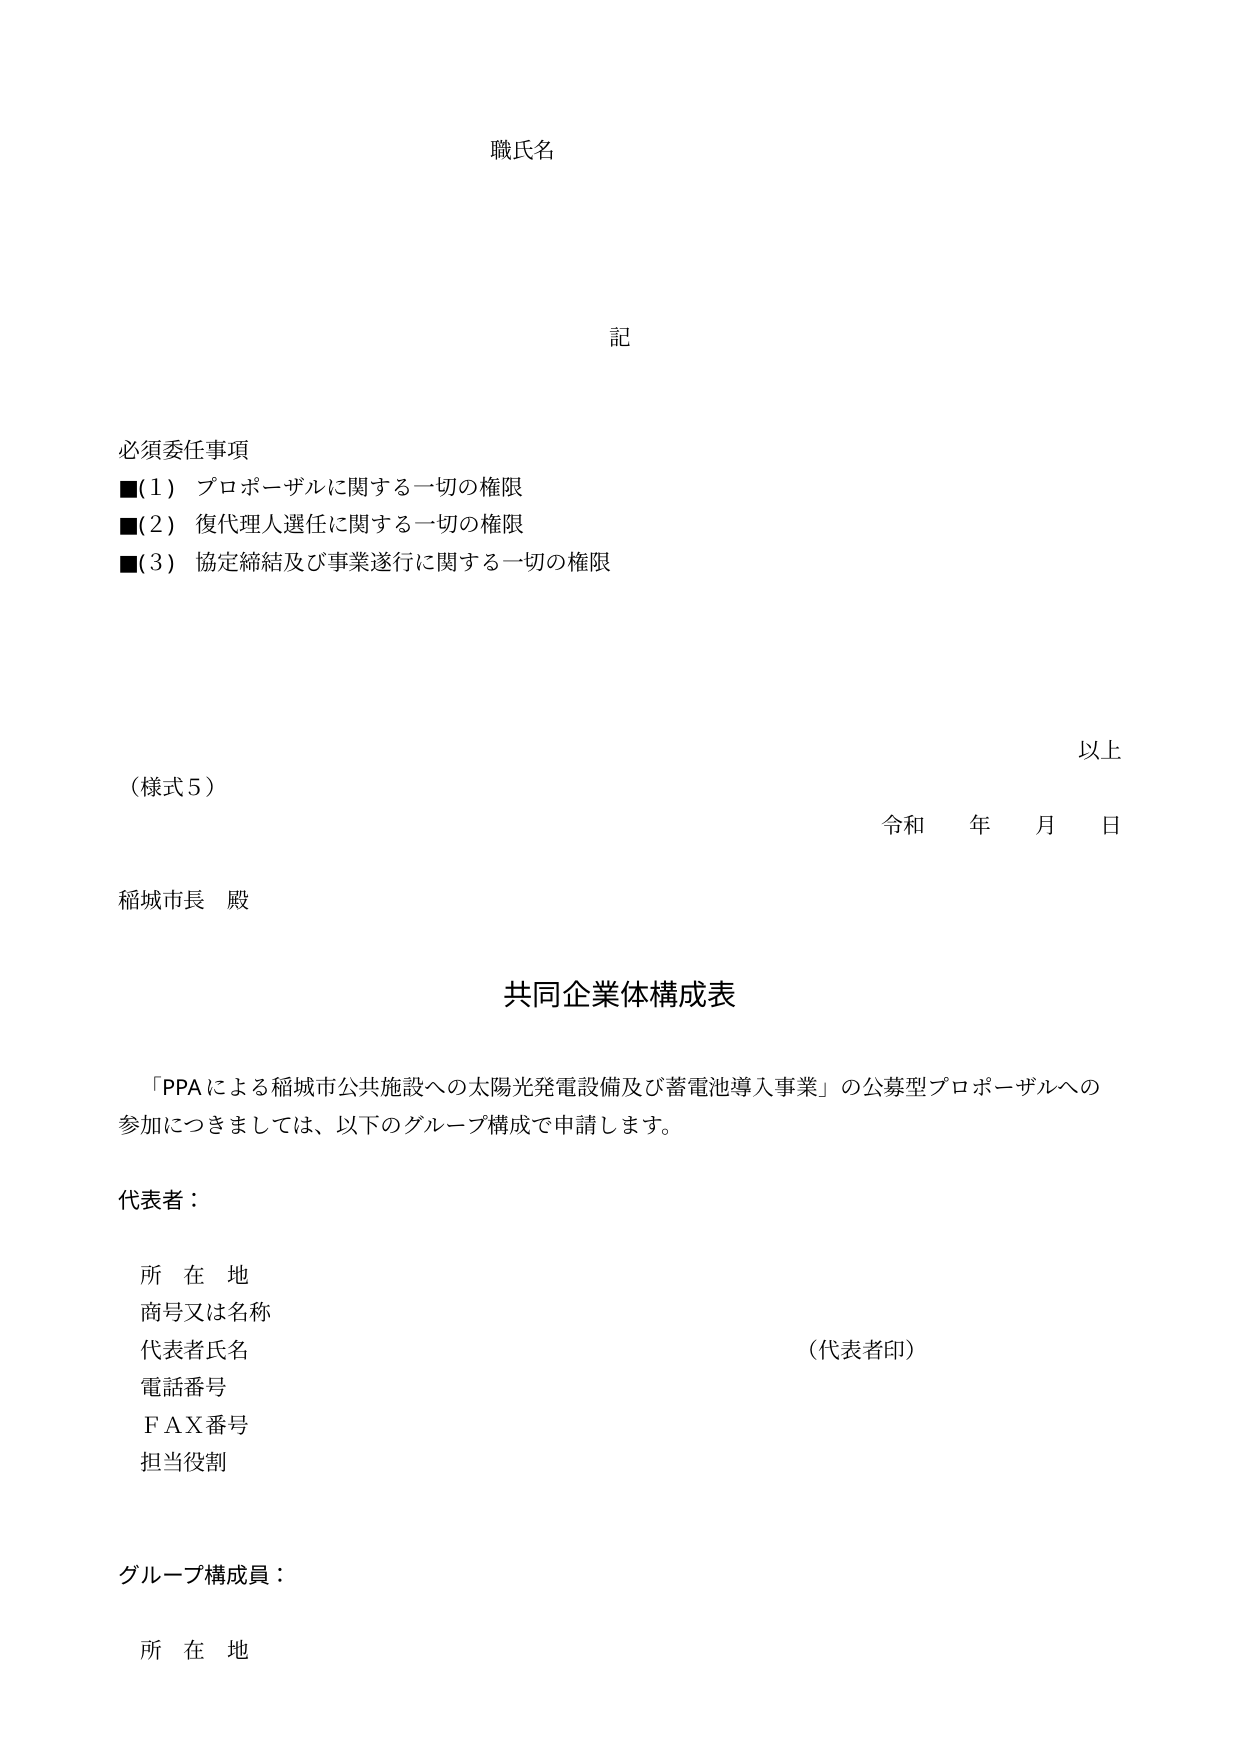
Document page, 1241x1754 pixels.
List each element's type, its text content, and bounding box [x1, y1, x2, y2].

text 共同企業体構成表 [118, 955, 1122, 1030]
text 商号又は名称 [118, 1292, 1122, 1330]
text 所 在 地 [118, 1255, 1122, 1292]
text 記 [118, 317, 1122, 355]
text グループ構成員： [118, 1555, 1122, 1592]
text ■(３) 協定締結及び事業遂行に関する一切の権限 [118, 542, 1122, 580]
text 代表者氏名 （代表者印） [118, 1330, 1122, 1367]
text 担当役割 [118, 1442, 1122, 1480]
text ＦＡＸ番号 [118, 1405, 1122, 1442]
text 職氏名 [118, 130, 1122, 167]
text 「PPAによる稲城市公共施設への太陽光発電設備及び蓄電池導入事業」の公募型プロポーザルへの参加につきましては、以下のグループ構成で申請します。 [118, 1067, 1122, 1142]
text 必須委任事項 [118, 430, 1122, 467]
text （様式５） [118, 767, 1122, 805]
text 所 在 地 [118, 1630, 1122, 1667]
text 以上 [118, 730, 1122, 767]
text ■(１) プロポーザルに関する一切の権限 [118, 467, 1122, 505]
text 代表者： [118, 1180, 1122, 1217]
text 電話番号 [118, 1367, 1122, 1405]
text 令和 年 月 日 [118, 805, 1122, 842]
text ■(２) 復代理人選任に関する一切の権限 [118, 505, 1122, 542]
text 稲城市長 殿 [118, 880, 1122, 917]
